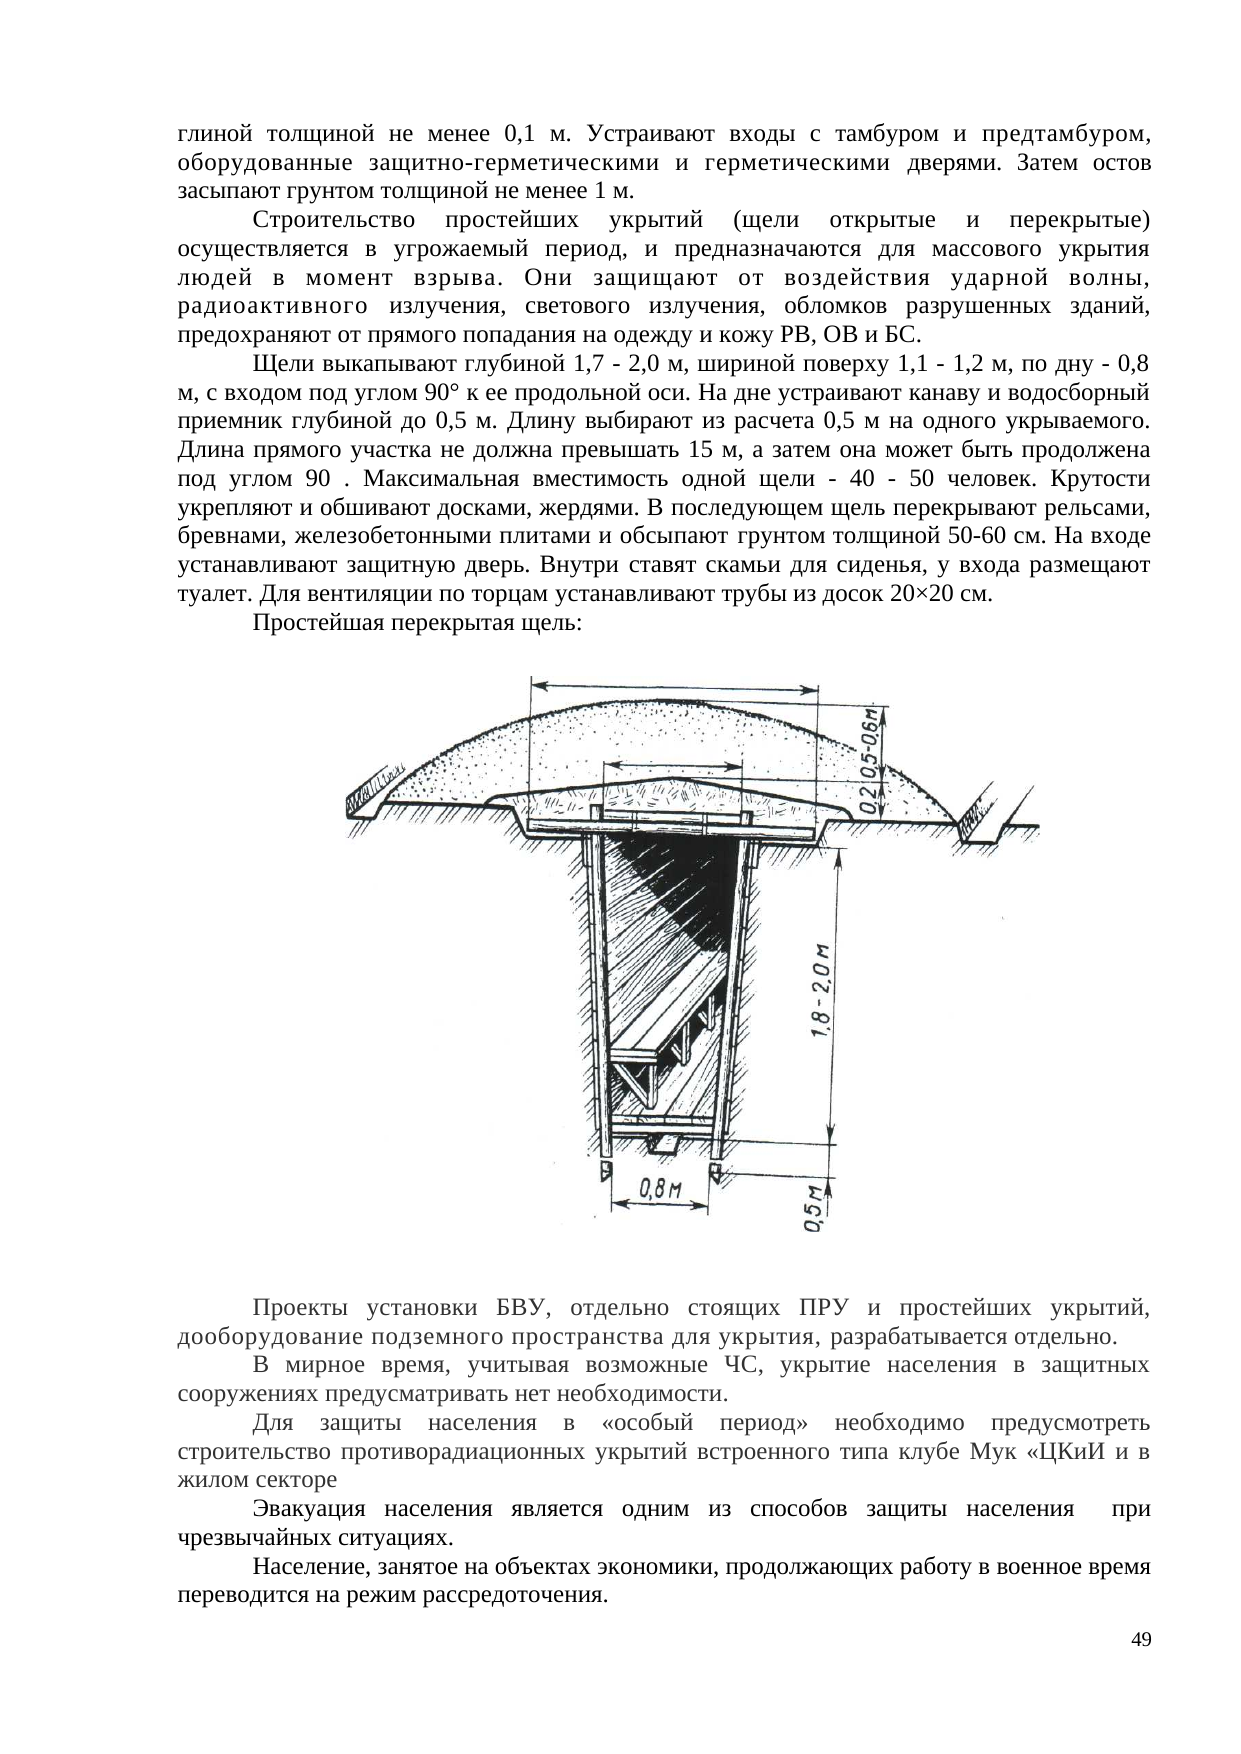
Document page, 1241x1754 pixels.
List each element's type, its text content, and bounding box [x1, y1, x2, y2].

text Проекты установки БВУ, отдельно стоящих ПРУ и простейших укрытий, дооборудование подземного пространства для укрытия, разрабатывается отдельно. [177, 1292, 1152, 1349]
text Население, занятое на объектах экономики, продолжающих работу в военное время переводится на режим рассредоточения. [177, 1551, 1152, 1608]
text Для защиты населения в «особый период» необходимо предусмотреть строительство противорадиационных укрытий встроенного типа клубе Мук «ЦКиИ и в жилом секторе [177, 1407, 1152, 1493]
text Простейшая перекрытая щель: [177, 607, 1152, 636]
text Эвакуация населения является одним из способов защиты населения при чрезвычайных ситуациях. [177, 1493, 1152, 1551]
picture [345, 676, 1040, 1232]
text Строительство простейших укрытий (щели открытые и перекрытые) осуществляется в угрожаемый период, и предназначаются для массового укрытия людей в момент взрыва. Они защищают от воздействия ударной волны, радиоактивного излучения, светового излучения, обломков разрушенных зданий, предохраняют от прямого попадания на одежду и кожу РВ, ОВ и БС. [177, 204, 1152, 348]
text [177, 118, 1152, 204]
text Щели выкапывают глубиной 1,7 - 2,0 м, шириной поверху 1,1 - 1,2 м, по дну - 0,8 м, с входом под углом 90° к ее продольной оси. На дне устраивают канаву и водосборный приемник глубиной до 0,5 м. Длину выбирают из расчета 0,5 м на одного укрываемого. Длина прямого участка не должна превышать 15 м, а затем она может быть продолжена под углом 90 . Максимальная вместимость одной щели - 40 - 50 человек. Крутости укрепляют и обшивают досками, жердями. В последующем щель перекрывают рельсами, бревнами, железобетонными плитами и обсыпают грунтом толщиной 50-60 см. На входе устанавливают защитную дверь. Внутри ставят скамьи для сиденья, у входа размещают туалет. Для вентиляции по торцам устанавливают трубы из досок 20×20 см. [177, 348, 1152, 607]
text В мирное время, учитывая возможные ЧС, укрытие населения в защитных сооружениях предусматривать нет необходимости. [177, 1349, 1152, 1407]
